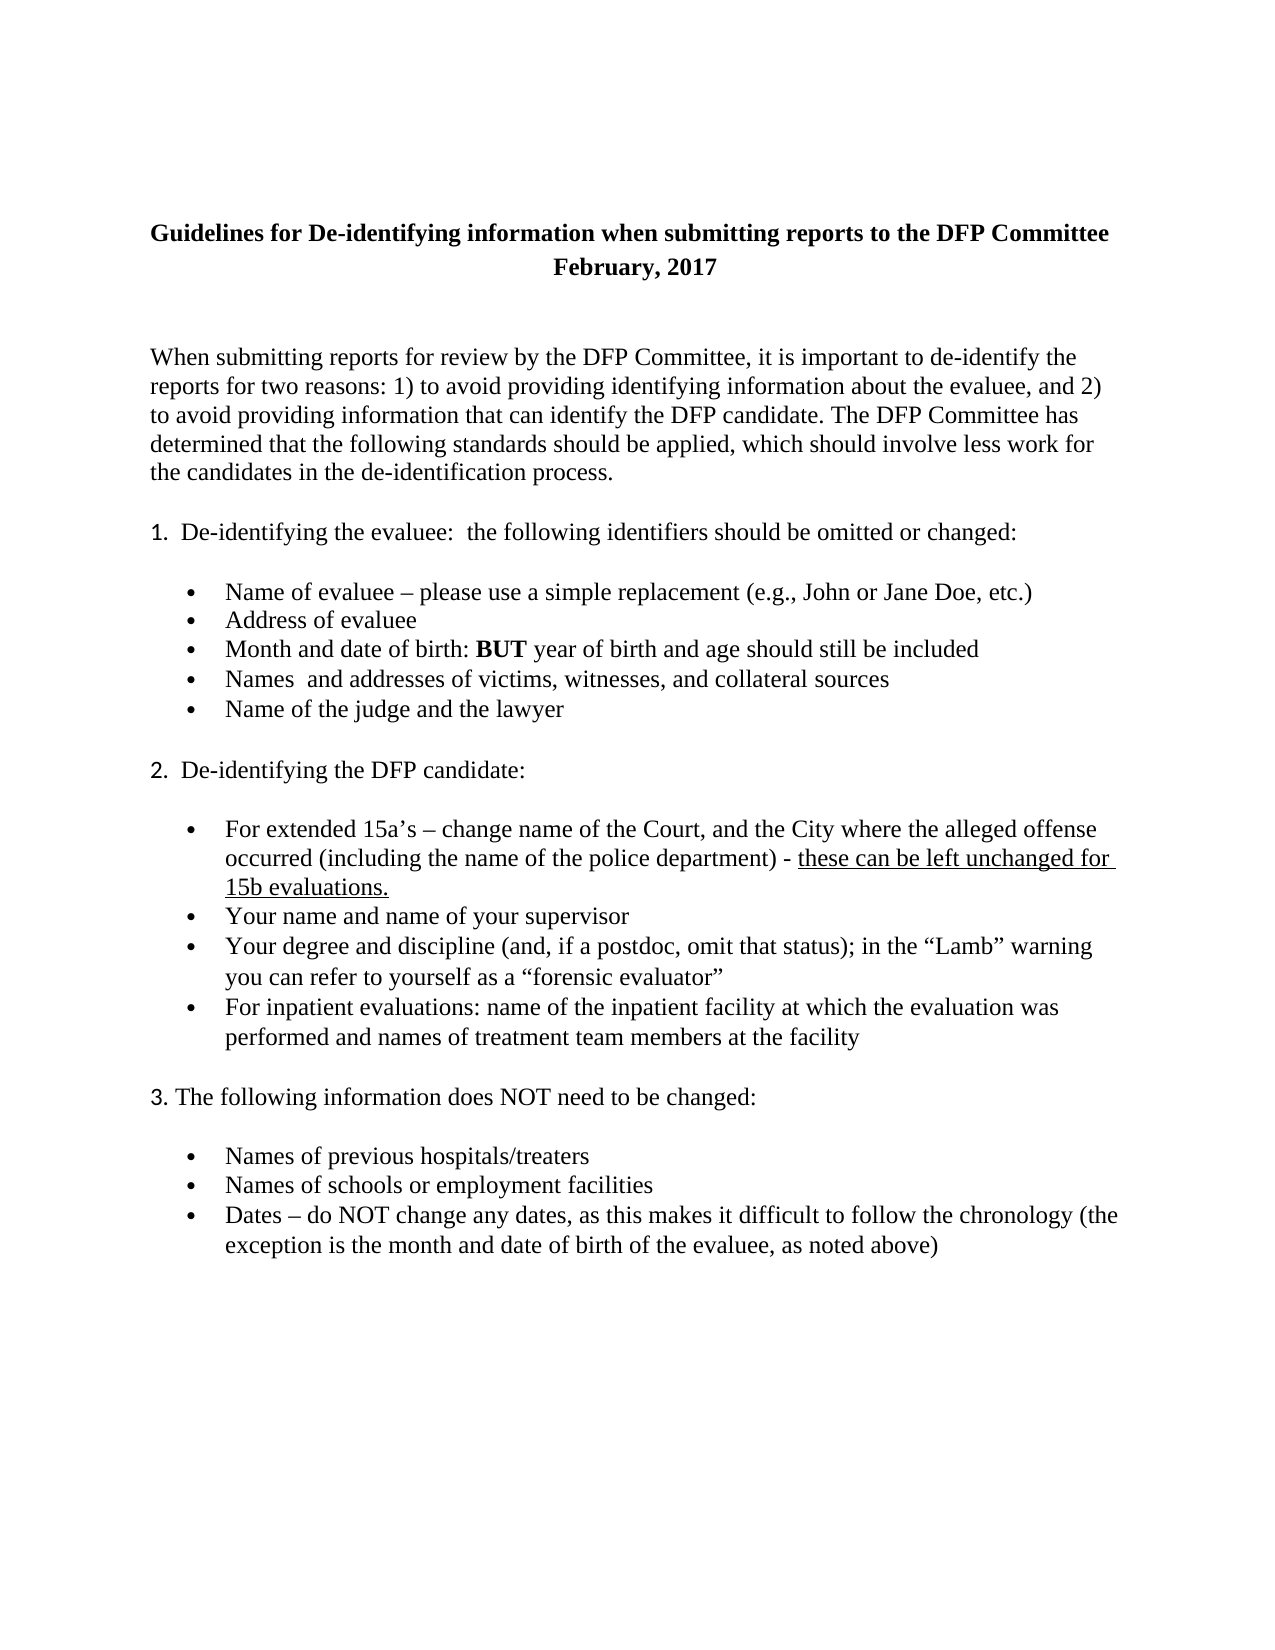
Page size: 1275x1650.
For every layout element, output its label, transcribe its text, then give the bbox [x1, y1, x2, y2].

list Your name and name of your supervisor [187, 900, 1129, 931]
list The following information does NOT need to be changed: [150, 1081, 1129, 1111]
list De-identifying the evaluee: the following identifiers should be omitted or changed: [150, 516, 1129, 547]
list Month and date of birth: BUT year of birth and age should still be included [187, 634, 1129, 663]
text When submitting reports for review by the DFP Committee, it is important to de-identify the reports for two reasons: 1) to avoid providing identifying information about the evaluee, and 2) to avoid providing information that can identify the DFP candidate. The DFP Committee has determined that the following standards should be applied, which should involve less work for the candidates in the de-identification process. [150, 342, 1120, 486]
list Names of previous hospitals/treaters [187, 1141, 1129, 1170]
list For extended 15a’s – change name of the Court, and the City where the alleged offense occurred (including the name of the police department) - these can be left unchanged for 15b evaluations. [187, 814, 1118, 900]
text February, 2017 [150, 252, 1120, 280]
list For inpatient evaluations: name of the inpatient facility at which the evaluation was performed and names of treatment team members at the facility [187, 991, 1129, 1052]
list Dates – do NOT change any dates, as this makes it difficult to follow the chronology (the exception is the month and date of birth of the evaluee, as noted above) [187, 1199, 1129, 1259]
list Your degree and discipline (and, if a postdoc, omit that status); in the “Lamb” warning you can refer to yourself as a “forensic evaluator” [187, 931, 1129, 991]
list Name of the judge and the lawyer [187, 693, 1129, 724]
text Guidelines for De-identifying information when submitting reports to the DFP Committee [150, 218, 1120, 247]
list Names and addresses of victims, witnesses, and collateral sources [187, 663, 1129, 693]
list Names of schools or employment facilities [187, 1170, 1129, 1199]
list De-identifying the DFP candidate: [150, 754, 1129, 784]
list Address of evaluee [187, 605, 1129, 634]
list Name of evaluee – please use a simple replacement (e.g., John or Jane Doe, etc.) [187, 577, 1129, 605]
